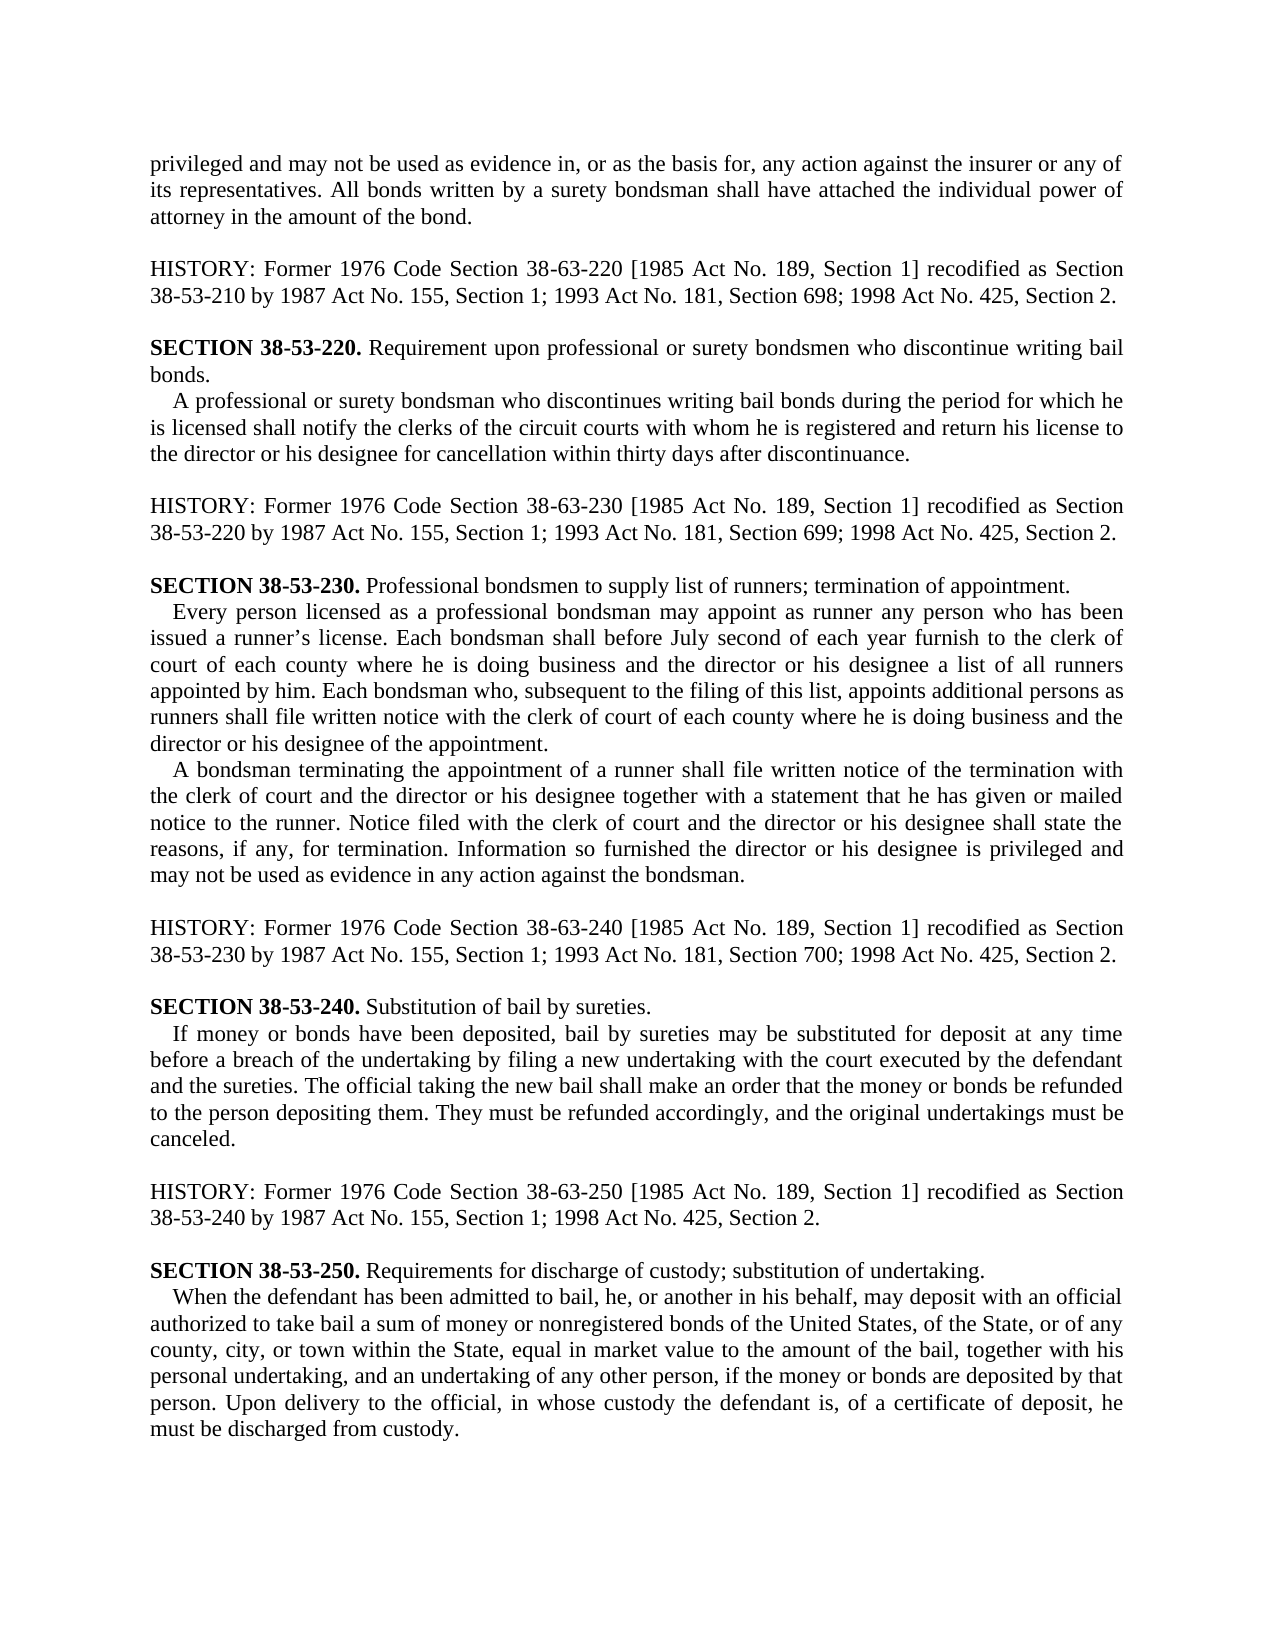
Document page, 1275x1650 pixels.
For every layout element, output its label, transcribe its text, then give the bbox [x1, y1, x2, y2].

text HISTORY: Former 1976 Code Section 38-63-240 [1985 Act No. 189, Section 1] recodified as Section 38-53-230 by 1987 Act No. 155, Section 1; 1993 Act No. 181, Section 700; 1998 Act No. 425, Section 2. [150, 914, 1125, 967]
text HISTORY: Former 1976 Code Section 38-63-230 [1985 Act No. 189, Section 1] recodified as Section 38-53-220 by 1987 Act No. 155, Section 1; 1993 Act No. 181, Section 699; 1998 Act No. 425, Section 2. [150, 493, 1125, 545]
text If money or bonds have been deposited, bail by sureties may be substituted for deposit at any time before a breach of the undertaking by filing a new undertaking with the court executed by the defendant and the sureties. The official taking the new bail shall make an order that the money or bonds be refunded to the person depositing them. They must be refunded accordingly, and the original undertakings must be canceled. [150, 1020, 1125, 1151]
text When the defendant has been admitted to bail, he, or another in his behalf, may deposit with an official authorized to take bail a sum of money or nonregistered bonds of the United States, of the State, or of any county, city, or town within the State, equal in market value to the amount of the bail, together with his personal undertaking, and an undertaking of any other person, if the money or bonds are deposited by that person. Upon delivery to the official, in whose custody the defendant is, of a certificate of deposit, he must be discharged from custody. [150, 1283, 1125, 1441]
text Every person licensed as a professional bondsman may appoint as runner any person who has been issued a runner’s license. Each bondsman shall before July second of each year furnish to the clerk of court of each county where he is doing business and the director or his designee a list of all runners appointed by him. Each bondsman who, subsequent to the filing of this list, appoints additional persons as runners shall file written notice with the clerk of court of each county where he is doing business and the director or his designee of the appointment. [150, 598, 1125, 756]
text SECTION 38-53-230. Professional bondsmen to supply list of runners; termination of appointment. [150, 572, 1125, 598]
text HISTORY: Former 1976 Code Section 38-63-250 [1985 Act No. 189, Section 1] recodified as Section 38-53-240 by 1987 Act No. 155, Section 1; 1998 Act No. 425, Section 2. [150, 1178, 1125, 1231]
text SECTION 38-53-250. Requirements for discharge of custody; substitution of undertaking. [150, 1257, 1125, 1283]
text SECTION 38-53-240. Substitution of bail by sureties. [150, 993, 1125, 1020]
text HISTORY: Former 1976 Code Section 38-63-220 [1985 Act No. 189, Section 1] recodified as Section 38-53-210 by 1987 Act No. 155, Section 1; 1993 Act No. 181, Section 698; 1998 Act No. 425, Section 2. [150, 255, 1125, 308]
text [150, 150, 1125, 229]
text A bondsman terminating the appointment of a runner shall file written notice of the termination with the clerk of court and the director or his designee together with a statement that he has given or mailed notice to the runner. Notice filed with the clerk of court and the director or his designee shall state the reasons, if any, for termination. Information so furnished the director or his designee is privileged and may not be used as evidence in any action against the bondsman. [150, 756, 1125, 888]
text SECTION 38-53-220. Requirement upon professional or surety bondsmen who discontinue writing bail bonds. [150, 334, 1125, 387]
text A professional or surety bondsman who discontinues writing bail bonds during the period for which he is licensed shall notify the clerks of the circuit courts with whom he is registered and return his license to the director or his designee for cancellation within thirty days after discontinuance. [150, 387, 1125, 466]
